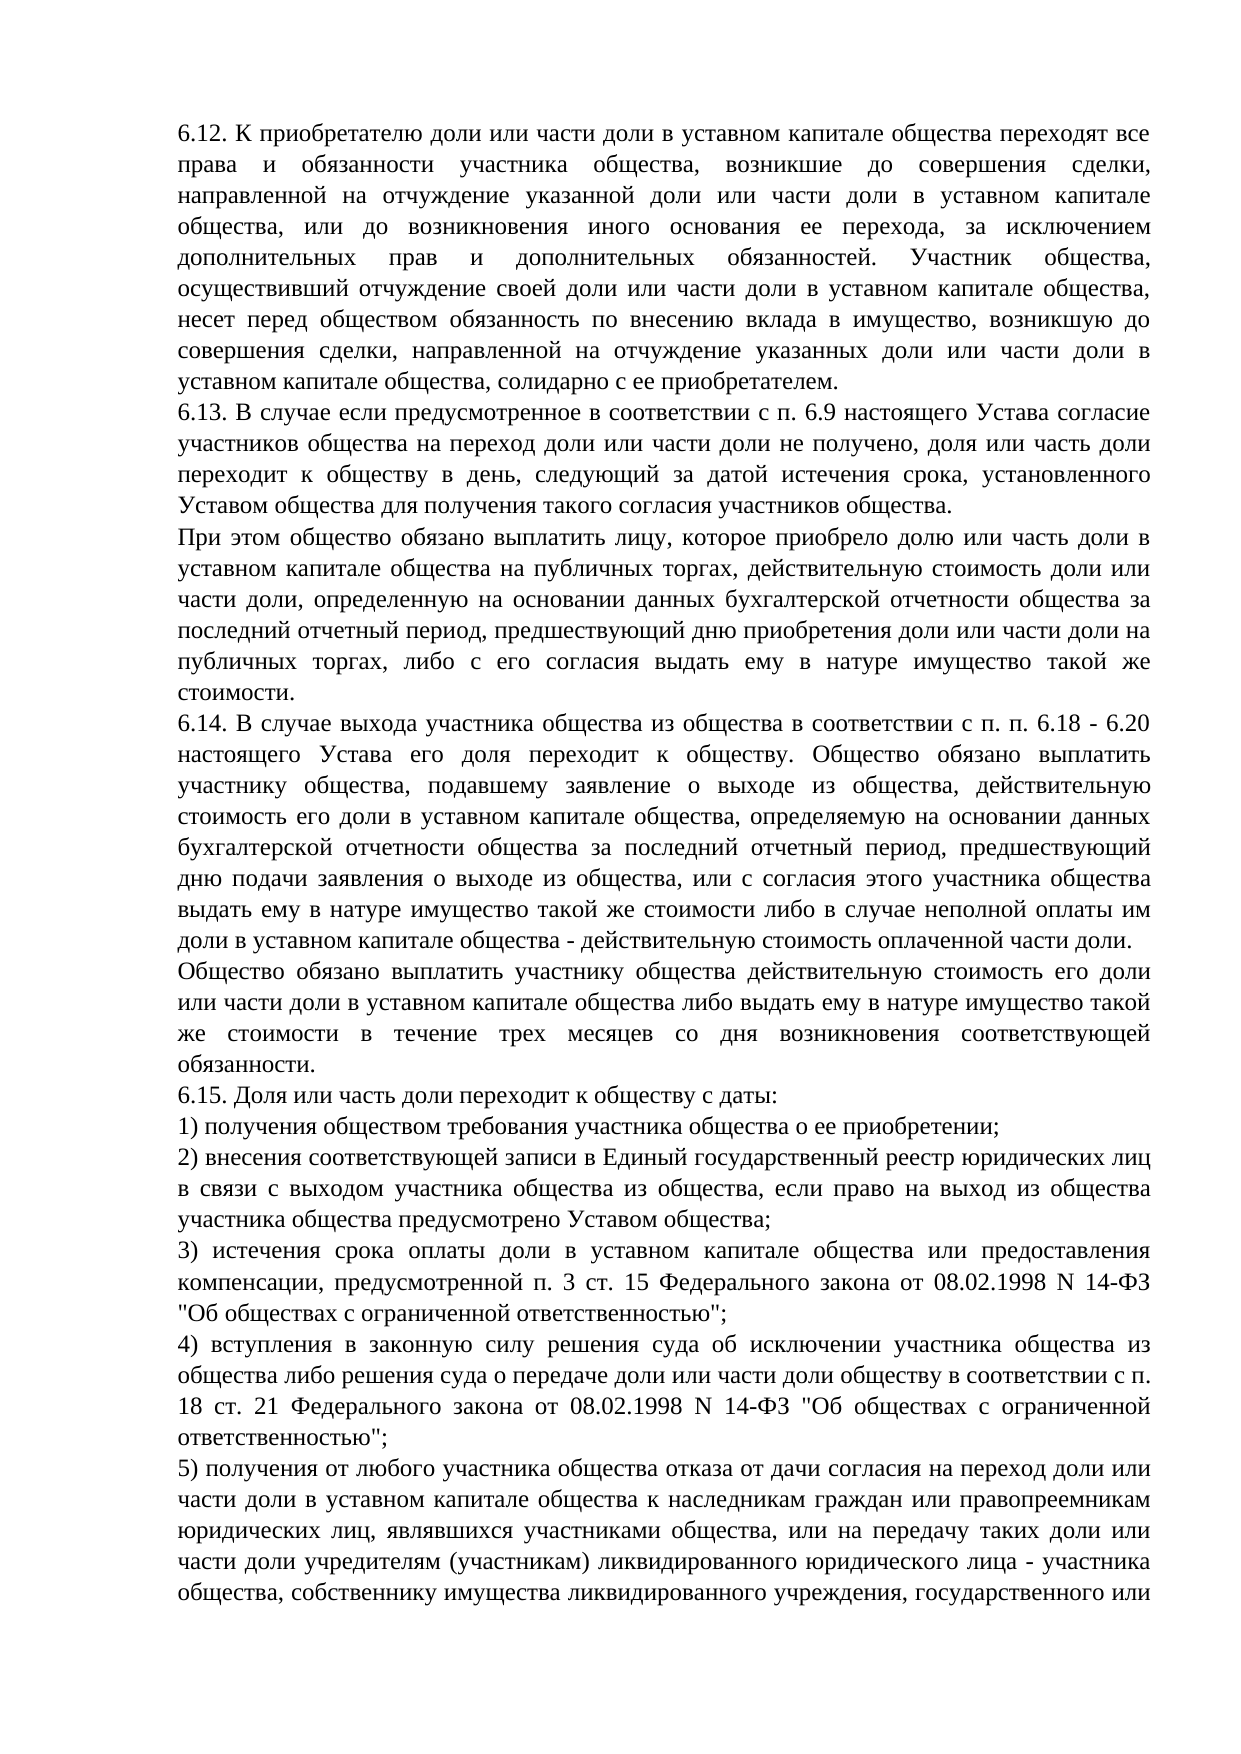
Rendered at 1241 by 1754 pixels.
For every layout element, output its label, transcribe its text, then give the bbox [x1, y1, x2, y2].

text 2) внесения соответствующей записи в Единый государственный реестр юридических лиц в связи с выходом участника общества из общества, если право на выход из общества участника общества предусмотрено Уставом общества; [177, 1142, 1152, 1233]
text Общество обязано выплатить участнику общества действительную стоимость его доли или части доли в уставном капитале общества либо выдать ему в натуре имущество такой же стоимости в течение трех месяцев со дня возникновения соответствующей обязанности. [177, 956, 1152, 1078]
text 4) вступления в законную силу решения суда об исключении участника общества из общества либо решения суда о передаче доли или части доли обществу в соответствии с п. 18 ст. 21 Федерального закона от 08.02.1998 N 14-ФЗ "Об обществах с ограниченной ответственностью"; [177, 1329, 1152, 1451]
text При этом общество обязано выплатить лицу, которое приобрело долю или часть доли в уставном капитале общества на публичных торгах, действительную стоимость доли или части доли, определенную на основании данных бухгалтерской отчетности общества за последний отчетный период, предшествующий дню приобретения доли или части доли на публичных торгах, либо с его согласия выдать ему в натуре имущество такой же стоимости. [177, 522, 1152, 706]
text 6.14. В случае выхода участника общества из общества в соответствии с п. п. 6.18 - 6.20 настоящего Устава его доля переходит к обществу. Общество обязано выплатить участнику общества, подавшему заявление о выходе из общества, действительную стоимость его доли в уставном капитале общества, определяемую на основании данных бухгалтерской отчетности общества за последний отчетный период, предшествующий дню подачи заявления о выходе из общества, или с согласия этого участника общества выдать ему в натуре имущество такой же стоимости либо в случае неполной оплаты им доли в уставном капитале общества - действительную стоимость оплаченной части доли. [177, 708, 1152, 954]
text 6.12. К приобретателю доли или части доли в уставном капитале общества переходят все права и обязанности участника общества, возникшие до совершения сделки, направленной на отчуждение указанной доли или части доли в уставном капитале общества, или до возникновения иного основания ее перехода, за исключением дополнительных прав и дополнительных обязанностей. Участник общества, осуществивший отчуждение своей доли или части доли в уставном капитале общества, несет перед обществом обязанность по внесению вклада в имущество, возникшую до совершения сделки, направленной на отчуждение указанных доли или части доли в уставном капитале общества, солидарно с ее приобретателем. [177, 118, 1152, 395]
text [177, 1453, 1152, 1606]
text 1) получения обществом требования участника общества о ее приобретении; [177, 1111, 1152, 1140]
text 6.13. В случае если предусмотренное в соответствии с п. 6.9 настоящего Устава согласие участников общества на переход доли или части доли не получено, доля или часть доли переходит к обществу в день, следующий за датой истечения срока, установленного Уставом общества для получения такого согласия участников общества. [177, 397, 1152, 519]
text 3) истечения срока оплаты доли в уставном капитале общества или предоставления компенсации, предусмотренной п. 3 ст. 15 Федерального закона от 08.02.1998 N 14-ФЗ "Об обществах с ограниченной ответственностью"; [177, 1236, 1152, 1326]
text 6.15. Доля или часть доли переходит к обществу с даты: [177, 1080, 1152, 1109]
